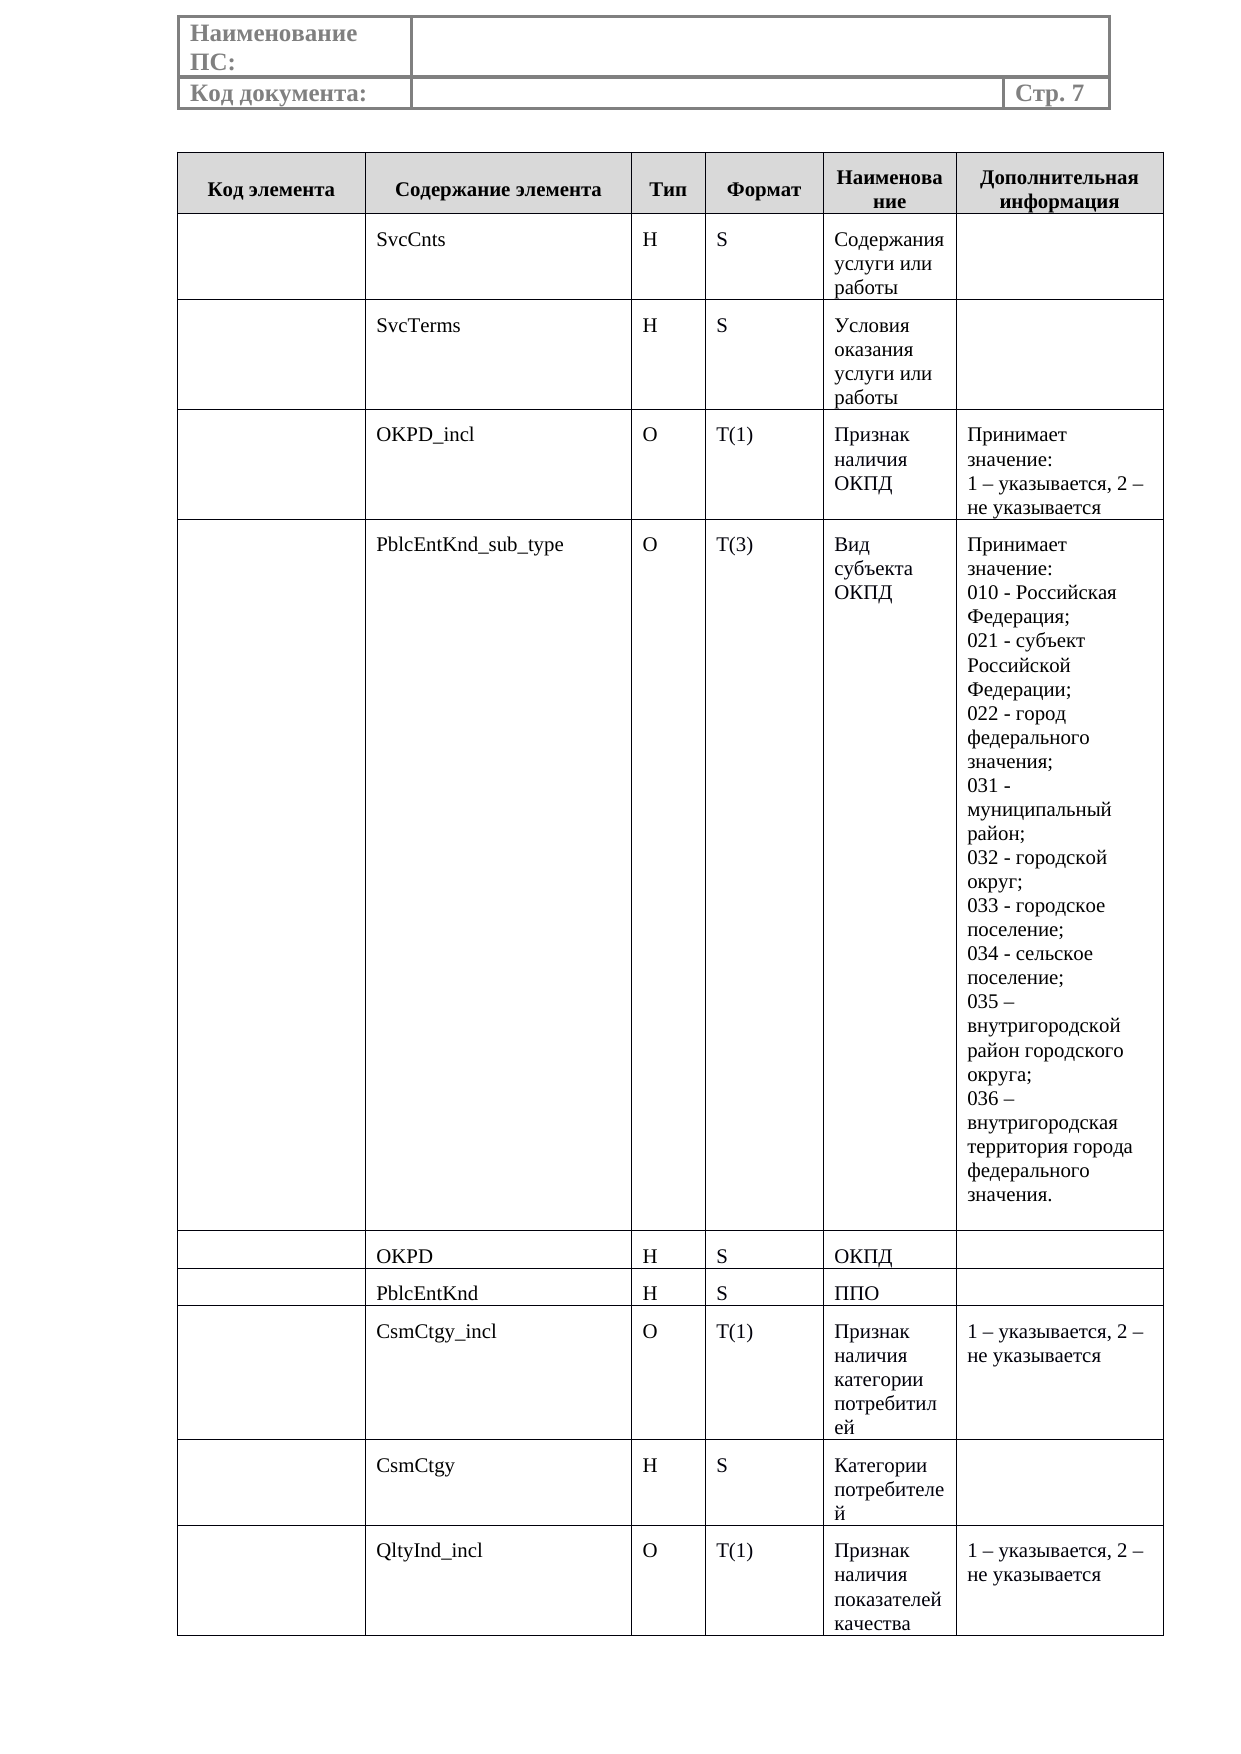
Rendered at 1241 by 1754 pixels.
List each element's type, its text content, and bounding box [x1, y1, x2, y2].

table_cell PblcEntKnd_sub_type [366, 520, 631, 1230]
table_cell S [706, 1231, 823, 1268]
table_cell Принимает значение: 010 - Российская Федерация; 021 - субъект Российской Федерации; 022 - город федерального значения; 031 - муниципальный район; 032 - городской округ; 033 - городское поселение; 034 - сельское поселение; 035 – внутригородской район городского округа; 036 – внутригородская территория города федерального значения. [957, 520, 1163, 1230]
table_cell ППО [824, 1269, 956, 1305]
table_header Содержание элемента [366, 153, 631, 213]
table_cell S [706, 300, 823, 409]
table_cell ОКПД [824, 1231, 956, 1268]
table_cell [178, 300, 365, 409]
table_cell QltyInd_incl [366, 1526, 631, 1634]
table_cell Категории потребителей [824, 1440, 956, 1525]
table_cell Условия оказания услуги или работы [824, 300, 956, 409]
table_cell О [632, 1526, 705, 1634]
table_cell О [632, 410, 705, 519]
table_cell [178, 1306, 365, 1439]
table_cell T(1) [706, 1306, 823, 1439]
table_cell Вид субъекта ОКПД [824, 520, 956, 1230]
table_header Наименование [824, 153, 956, 213]
table_cell [957, 1269, 1163, 1305]
table_cell [178, 1269, 365, 1305]
table_cell OKPD [366, 1231, 631, 1268]
table_cell Признак наличия показателей качества [824, 1526, 956, 1634]
table_cell [178, 1231, 365, 1268]
table_cell SvcTerms [366, 300, 631, 409]
table_cell Н [632, 214, 705, 299]
table_cell Н [632, 1440, 705, 1525]
table_cell Признак наличия категории потребитилей [824, 1306, 956, 1439]
table_cell S [706, 1269, 823, 1305]
table_cell 1 – указывается, 2 – не указывается [957, 1306, 1163, 1439]
table_cell T(3) [706, 520, 823, 1230]
table_cell О [632, 520, 705, 1230]
table_cell T(1) [706, 410, 823, 519]
table_cell T(1) [706, 1526, 823, 1634]
table_cell PblcEntKnd [366, 1269, 631, 1305]
table_cell [957, 300, 1163, 409]
table_cell [178, 1440, 365, 1525]
table_cell CsmCtgy_incl [366, 1306, 631, 1439]
table_cell [957, 214, 1163, 299]
table_cell [178, 1526, 365, 1634]
table_header Дополнительная информация [957, 153, 1163, 213]
table_cell Н [632, 1231, 705, 1268]
table_header Формат [706, 153, 823, 213]
table_cell CsmCtgy [366, 1440, 631, 1525]
table_header Код элемента [178, 153, 365, 213]
table_cell Признак наличия ОКПД [824, 410, 956, 519]
table_cell Н [632, 300, 705, 409]
table_cell Принимает значение: 1 – указывается, 2 – не указывается [957, 410, 1163, 519]
table_cell [178, 410, 365, 519]
table_cell S [706, 214, 823, 299]
table_cell [957, 1231, 1163, 1268]
table_cell [178, 214, 365, 299]
table_cell OKPD_incl [366, 410, 631, 519]
table_header Тип [632, 153, 705, 213]
table_cell Н [632, 1269, 705, 1305]
table_cell [178, 520, 365, 1230]
table_cell [957, 1440, 1163, 1525]
table_cell Содержания услуги или работы [824, 214, 956, 299]
table_cell О [632, 1306, 705, 1439]
table_cell S [706, 1440, 823, 1525]
table_cell SvcCnts [366, 214, 631, 299]
table_cell 1 – указывается, 2 – не указывается [957, 1526, 1163, 1634]
